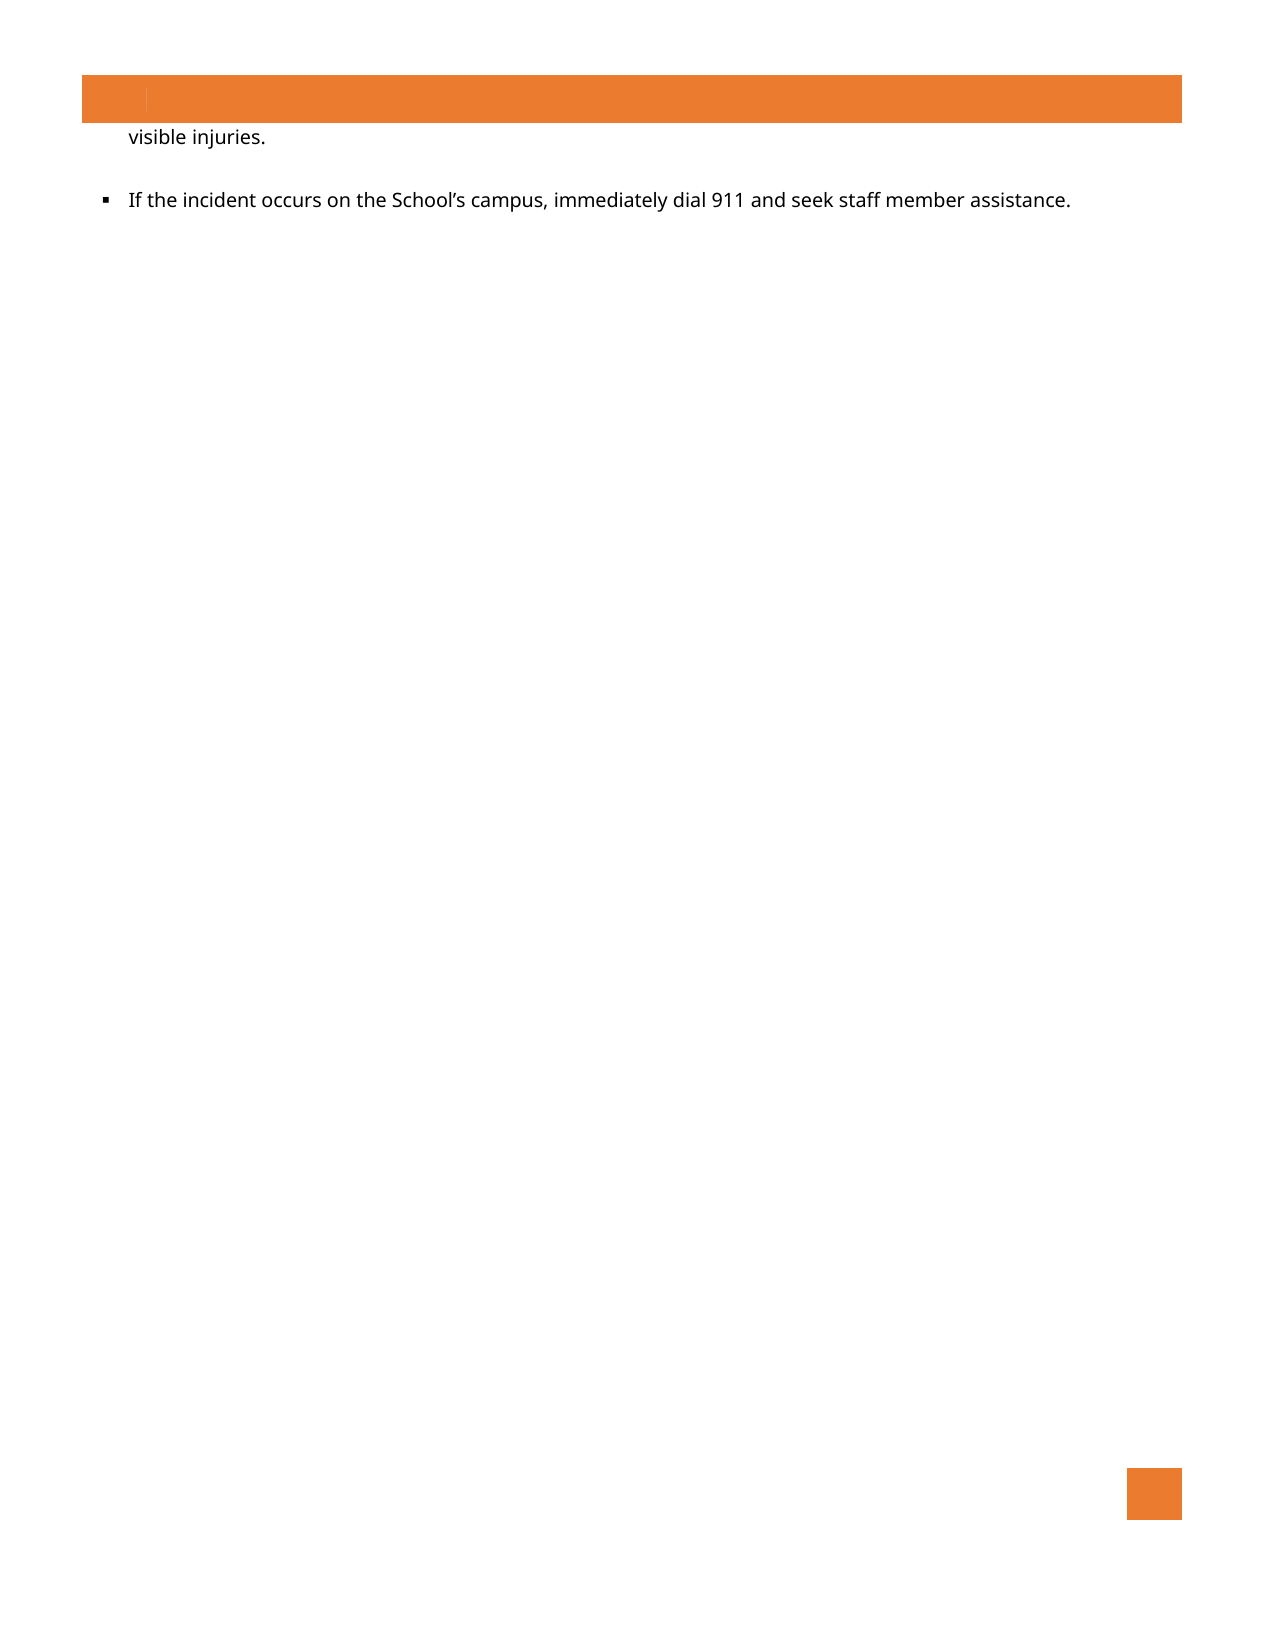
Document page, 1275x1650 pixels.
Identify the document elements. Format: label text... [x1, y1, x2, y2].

list If the incident occurs on the School’s campus, immediately dial 911 and seek staff member assistance. [101, 187, 1212, 213]
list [101, 123, 1182, 150]
